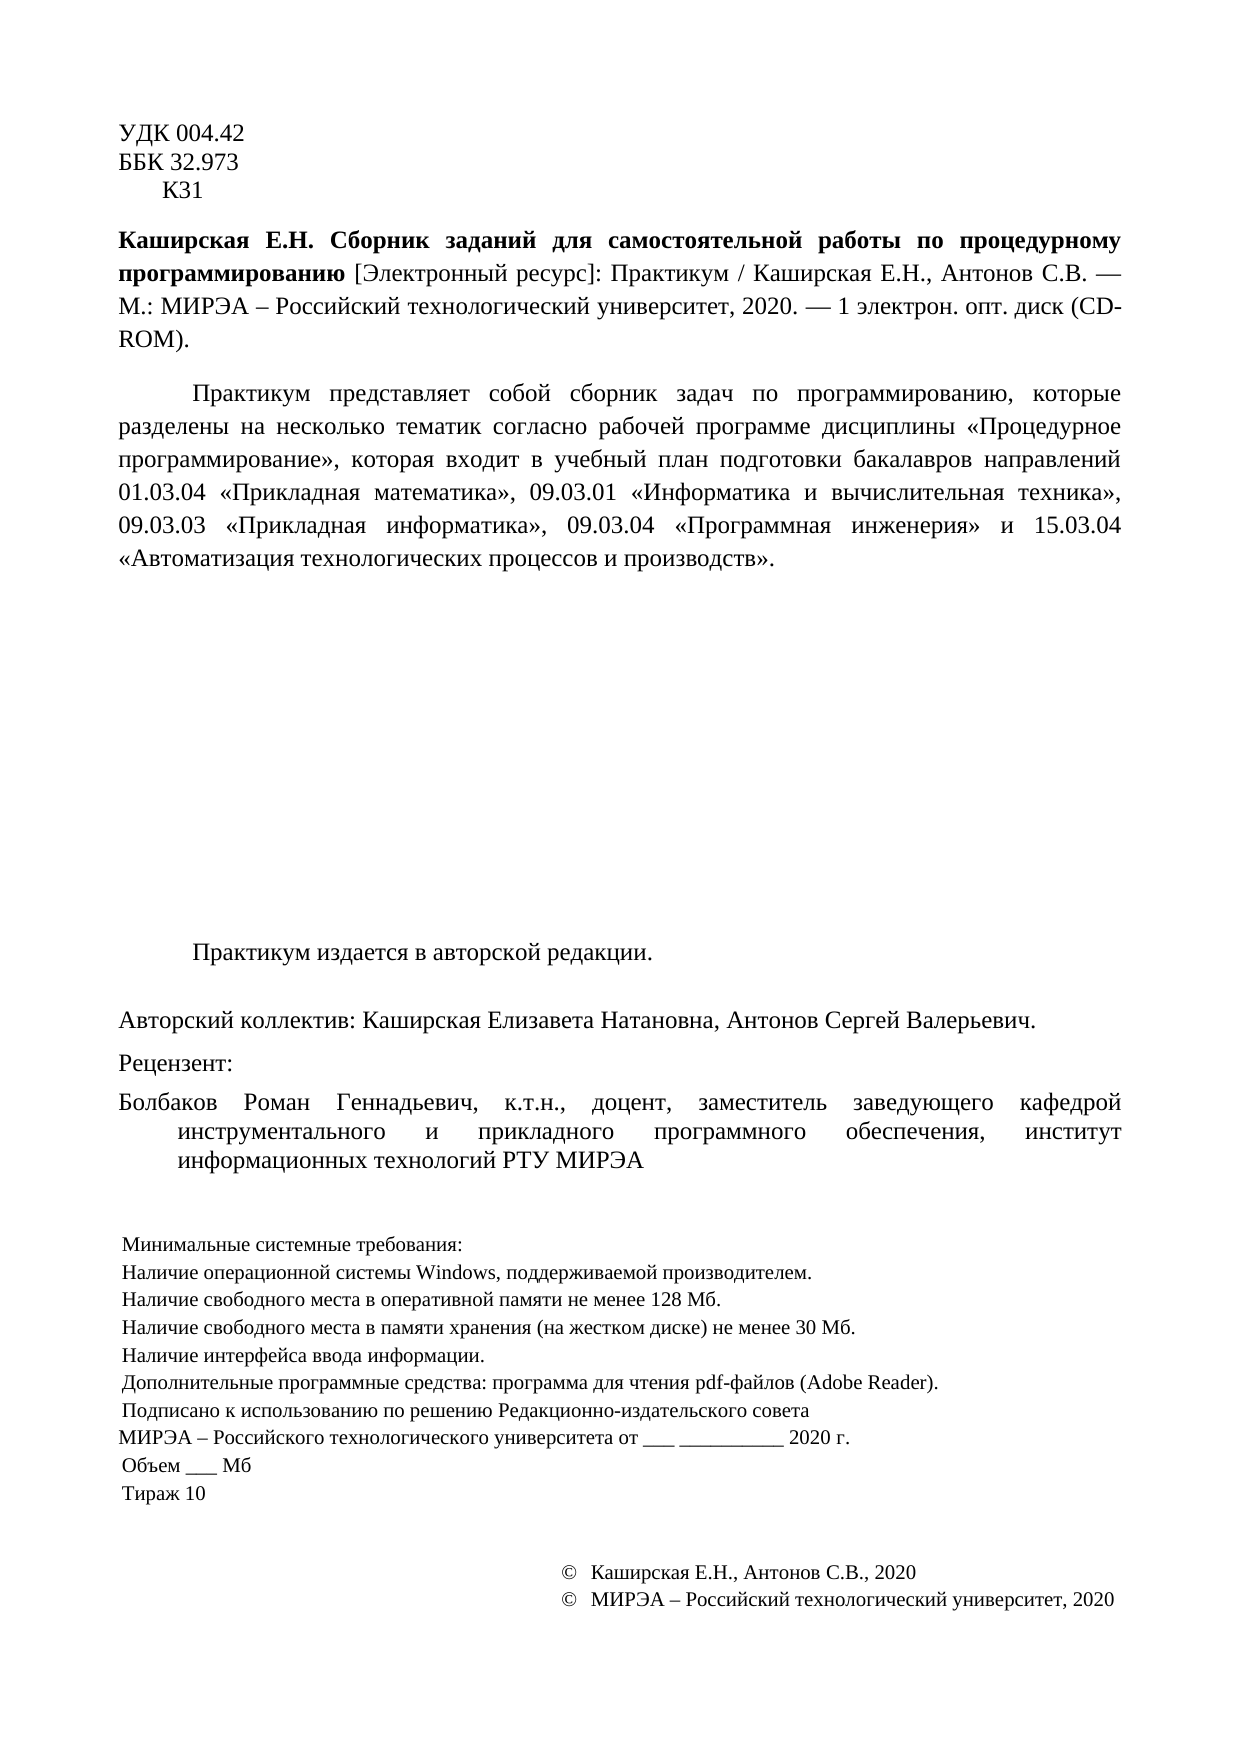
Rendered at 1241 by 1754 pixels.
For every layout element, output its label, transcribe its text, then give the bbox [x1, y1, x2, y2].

text Наличие свободного места в памяти хранения (на жестком диске) не менее 30 Мб. [118, 1315, 1122, 1339]
text Практикум издается в авторской редакции. [118, 937, 1122, 966]
text Наличие интерфейса ввода информации. [118, 1342, 1122, 1367]
text Подписано к использованию по решению Редакционно-издательского совета МИРЭА – Российского технологического университета от ___ __________ 2020 г. [118, 1398, 1122, 1449]
text Минимальные системные требования: [118, 1232, 1122, 1256]
text Тираж 10 [118, 1481, 1122, 1504]
text Болбаков Роман Геннадьевич, к.т.н., доцент, заместитель заведующего кафедрой инструментального и прикладного программного обеспечения, институт информационных технологий РТУ МИРЭА [118, 1087, 1122, 1173]
text © МИРЭА – Российский технологический университет, 2020 [561, 1587, 1122, 1611]
text Объем ___ Мб [118, 1453, 1122, 1477]
text Рецензент: [118, 1048, 1122, 1077]
text УДК 004.42 [118, 118, 1122, 147]
text © Каширская Е.Н., Антонов С.В., 2020 [561, 1560, 1122, 1584]
text Каширская Е.Н. Сборник заданий для самостоятельной работы по процедурному программированию [Электронный ресурс]: Практикум / Каширская Е.Н., Антонов С.В. — М.: МИРЭА – Российский технологический университет, 2020. — 1 электрон. опт. диск (CD-ROM). [118, 225, 1122, 353]
text Практикум представляет собой сборник задач по программированию, которые разделены на несколько тематик согласно рабочей программе дисциплины «Процедурное программирование», которая входит в учебный план подготовки бакалавров направлений 01.03.04 «Прикладная математика», 09.03.01 «Информатика и вычислительная техника», 09.03.03 «Прикладная информатика», 09.03.04 «Программная инженерия» и 15.03.04 «Автоматизация технологических процессов и производств». [118, 378, 1122, 572]
text ББК 32.973 [118, 147, 1122, 176]
text Наличие свободного места в оперативной памяти не менее 128 Мб. [118, 1287, 1122, 1311]
text Дополнительные программные средства: программа для чтения pdf-файлов (Adobe Reader). [118, 1370, 1122, 1394]
text К31 [118, 176, 1122, 204]
text Авторский коллектив: Каширская Елизавета Натановна, Антонов Сергей Валерьевич. [118, 1005, 1122, 1033]
text Наличие операционной системы Windows, поддерживаемой производителем. [118, 1260, 1122, 1284]
